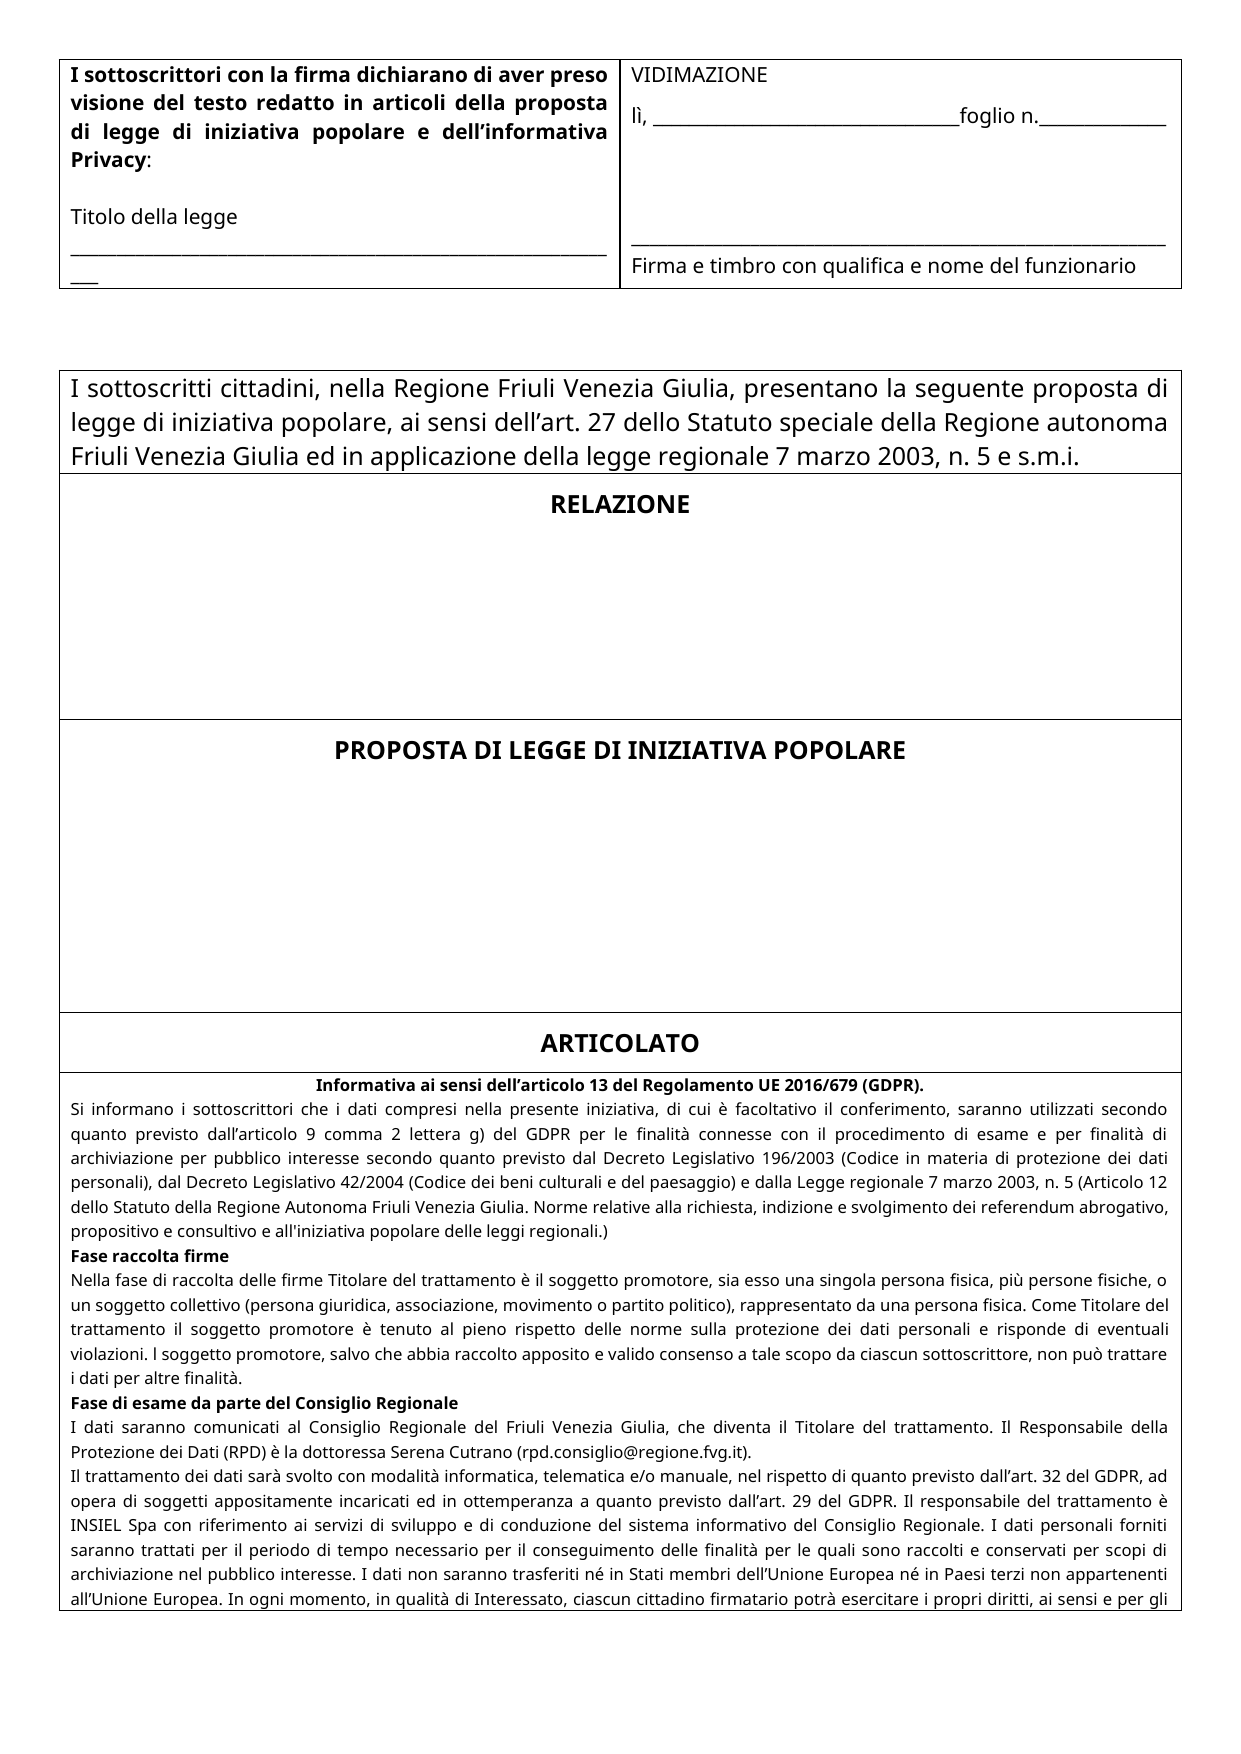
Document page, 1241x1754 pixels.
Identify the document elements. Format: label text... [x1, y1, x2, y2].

table_cell PROPOSTA DI LEGGE DI INIZIATIVA POPOLARE [60, 720, 1181, 1012]
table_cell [60, 1073, 1181, 1610]
table_cell ARTICOLATO [60, 1013, 1181, 1072]
table_cell RELAZIONE [60, 474, 1181, 719]
table_header I sottoscritti cittadini, nella Regione Friuli Venezia Giulia, presentano la seguente proposta di legge di iniziativa popolare, ai sensi dell’art. 27 dello Statuto speciale della Regione autonoma Friuli Venezia Giulia ed in applicazione della legge regionale 7 marzo 2003, n. 5 e s.m.i. [60, 371, 1181, 473]
